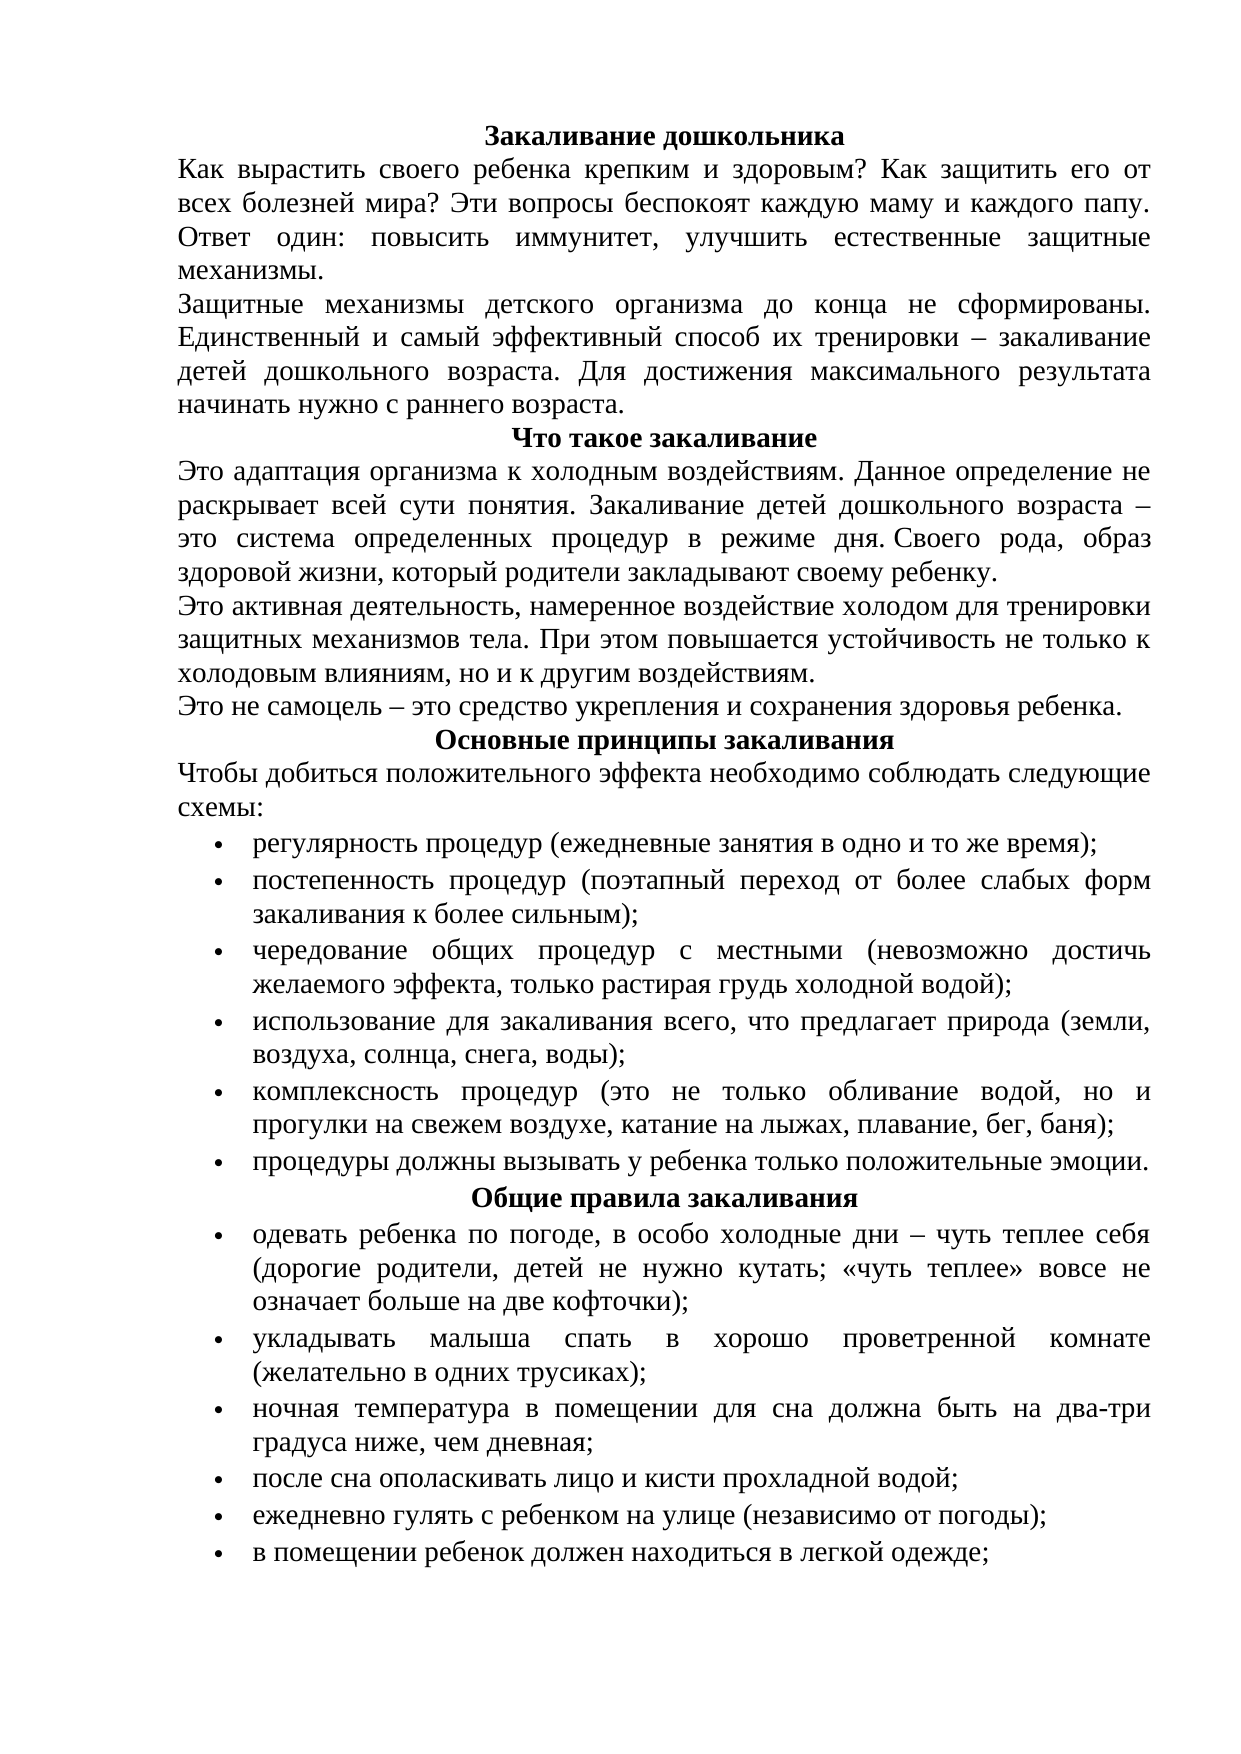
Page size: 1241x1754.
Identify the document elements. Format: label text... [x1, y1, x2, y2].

text Что такое закаливание [177, 420, 1152, 453]
text Как вырастить своего ребенка крепким и здоровым? Как защитить его от всех болезней мира? Эти вопросы беспокоят каждую маму и каждого папу. Ответ один: повысить иммунитет, улучшить естественные защитные механизмы. [177, 152, 1152, 286]
list после сна ополаскивать лицо и кисти прохладной водой; [215, 1461, 1152, 1494]
list одевать ребенка по погоде, в особо холодные дни – чуть теплее себя (дорогие родители, детей не нужно кутать; «чуть теплее» вовсе не означает больше на две кофточки); [215, 1216, 1152, 1317]
text Чтобы добиться положительного эффекта необходимо соблюдать следующие схемы: [177, 755, 1152, 822]
text Это не самоцель – это средство укрепления и сохранения здоровья ребенка. [177, 688, 1152, 722]
list чередование общих процедур с местными (невозможно достичь желаемого эффекта, только растирая грудь холодной водой); [215, 932, 1152, 999]
text Защитные механизмы детского организма до конца не сформированы. Единственный и самый эффективный способ их тренировки – закаливание детей дошкольного возраста. Для достижения максимального результата начинать нужно с раннего возраста. [177, 286, 1152, 420]
list в помещении ребенок должен находиться в легкой одежде; [215, 1534, 1152, 1567]
text Это адаптация организма к холодным воздействиям. Данное определение не раскрывает всей сути понятия. Закаливание детей дошкольного возраста – это система определенных процедур в режиме дня. Своего рода, образ здоровой жизни, который родители закладывают своему ребенку. [177, 453, 1152, 588]
list комплексность процедур (это не только обливание водой, но и прогулки на свежем воздухе, катание на лыжах, плавание, бег, баня); [215, 1073, 1152, 1140]
text Основные принципы закаливания [177, 722, 1152, 755]
list ежедневно гулять с ребенком на улице (независимо от погоды); [215, 1497, 1152, 1531]
list укладывать малыша спать в хорошо проветренной комнате (желательно в одних трусиках); [215, 1320, 1152, 1387]
list постепенность процедур (поэтапный переход от более слабых форм закаливания к более сильным); [215, 862, 1152, 929]
list ночная температура в помещении для сна должна быть на два-три градуса ниже, чем дневная; [215, 1390, 1152, 1457]
list регулярность процедур (ежедневные занятия в одно и то же время); [215, 826, 1152, 859]
list использование для закаливания всего, что предлагает природа (земли, воздуха, солнца, снега, воды); [215, 1003, 1152, 1070]
text Общие правила закаливания [177, 1180, 1152, 1213]
list процедуры должны вызывать у ребенка только положительные эмоции. [215, 1143, 1152, 1177]
text Это активная деятельность, намеренное воздействие холодом для тренировки защитных механизмов тела. При этом повышается устойчивость не только к холодовым влияниям, но и к другим воздействиям. [177, 588, 1152, 688]
text Закаливание дошкольника [177, 118, 1152, 152]
